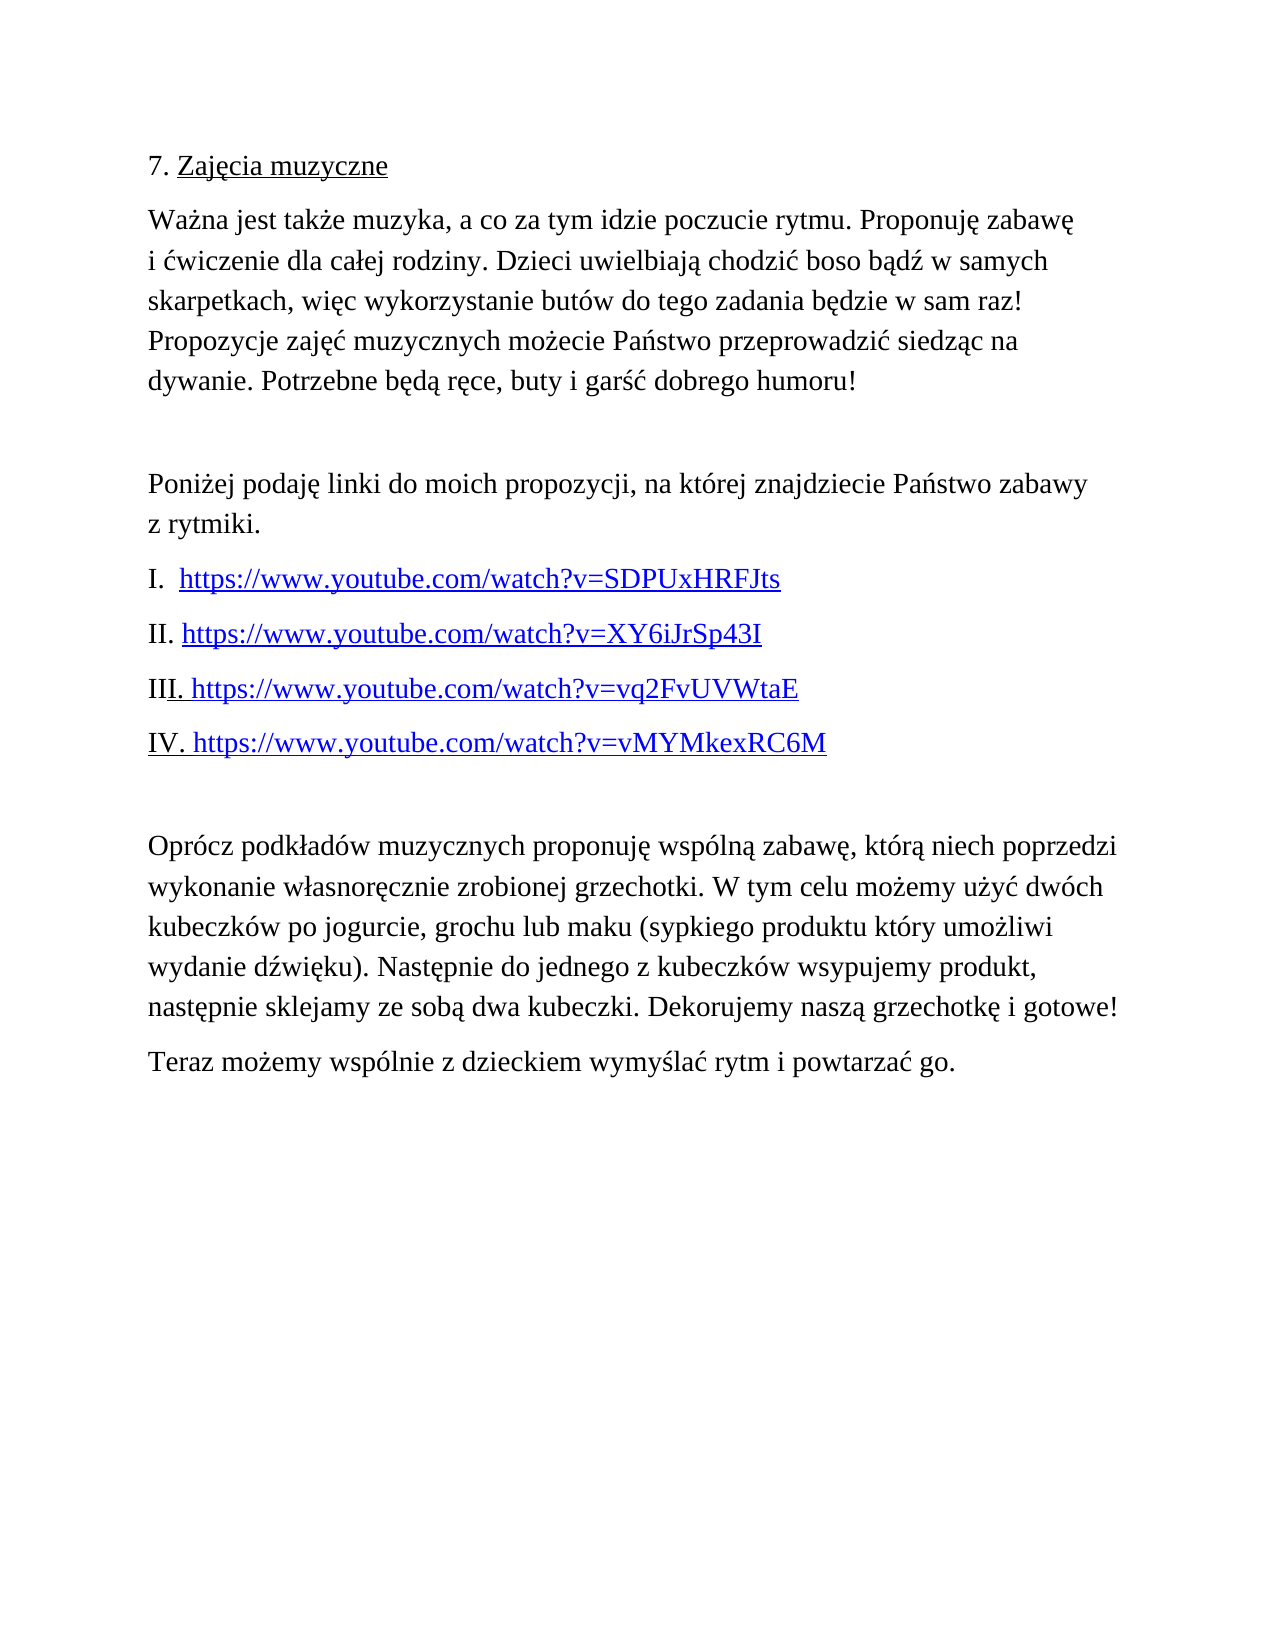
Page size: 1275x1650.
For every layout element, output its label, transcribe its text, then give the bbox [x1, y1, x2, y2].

text 7. Zajęcia muzyczne [148, 148, 1127, 181]
text Ważna jest także muzyka, a co za tym idzie poczucie rytmu. Proponuję zabawę i ćwiczenie dla całej rodziny. Dzieci uwielbiają chodzić boso bądź w samych skarpetkach, więc wykorzystanie butów do tego zadania będzie w sam raz! Propozycje zajęć muzycznych możecie Państwo przeprowadzić siedząc na dywanie. Potrzebne będą ręce, buty i garść dobrego humoru! [148, 202, 1127, 397]
text I. hHYPERLINK "https://www.youtube.com/watch?v=SDPUxHRFJts"ttps://www.youtube.com/watch?v=SDPUxHRFJts [148, 561, 1127, 595]
text II. https://www.youtube.com/watch?v=XY6iJrSp43I [148, 616, 1127, 649]
text IV. https://www.youtube.com/watch?v=vMYMkexRC6M [148, 726, 1127, 759]
text Poniżej podaję linki do moich propozycji, na której znajdziecie Państwo zabawy z rytmiki. [148, 466, 1127, 540]
text Teraz możemy wspólnie z dzieckiem wymyślać rytm i powtarzać go. [148, 1044, 1127, 1078]
text III. https://www.youtube.com/watch?v=vq2FvUVWtaE [148, 671, 1127, 704]
text Oprócz podkładów muzycznych proponuję wspólną zabawę, którą niech poprzedzi wykonanie własnoręcznie zrobionej grzechotki. W tym celu możemy użyć dwóch kubeczków po jogurcie, grochu lub maku (sypkiego produktu który umożliwi wydanie dźwięku). Następnie do jednego z kubeczków wsypujemy produkt, następnie sklejamy ze sobą dwa kubeczki. Dekorujemy naszą grzechotkę i gotowe! [148, 828, 1127, 1023]
